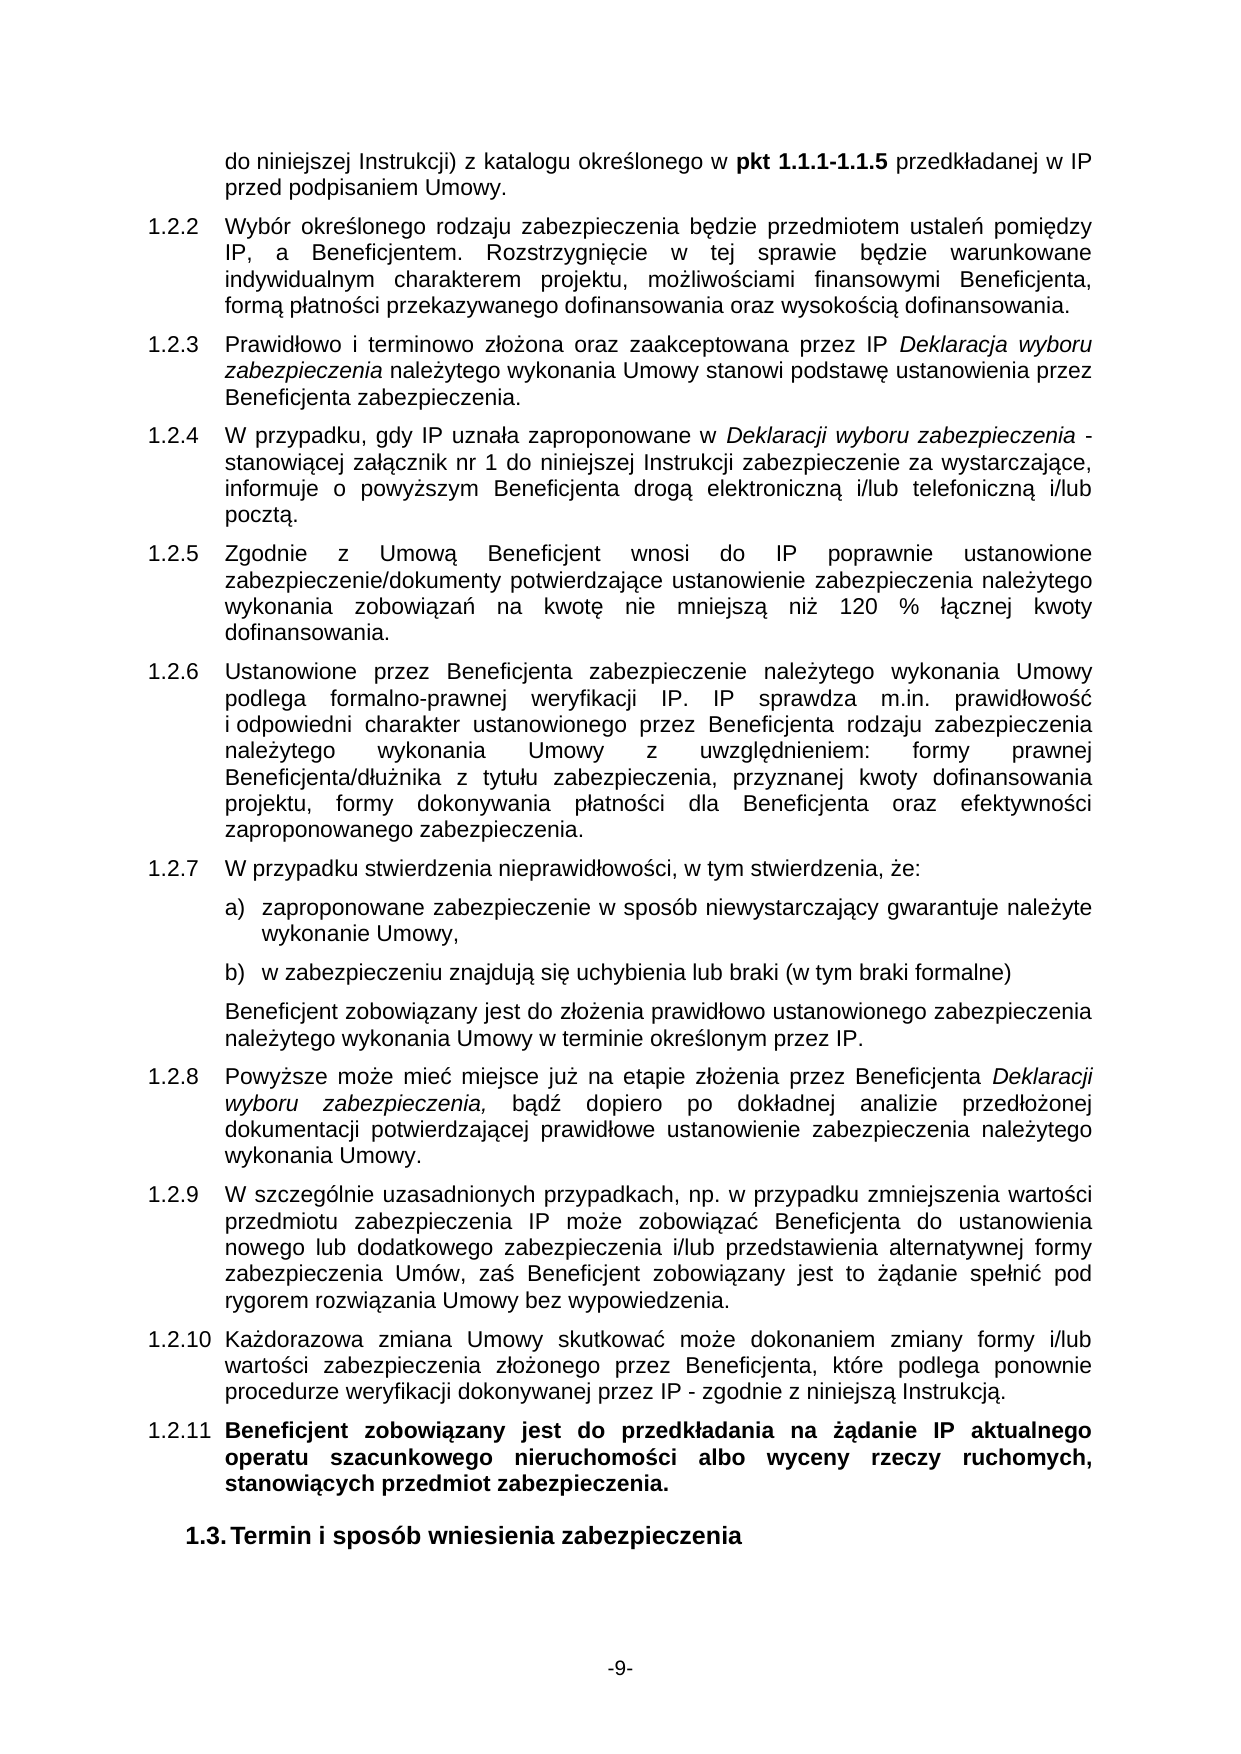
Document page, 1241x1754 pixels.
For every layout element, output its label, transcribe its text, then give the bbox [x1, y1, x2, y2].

text Beneficjent zobowiązany jest do złożenia prawidłowo ustanowionego zabezpieczenia należytego wykonania Umowy w terminie określonym przez IP. [224, 998, 1092, 1051]
list Powyższe może mieć miejsce już na etapie złożenia przez Beneficjenta Deklaracji wyboru zabezpieczenia, bądź dopiero po dokładnej analizie przedłożonej dokumentacji potwierdzającej prawidłowe ustanowienie zabezpieczenia należytego wykonania Umowy. [148, 1063, 1092, 1169]
list W przypadku, gdy IP uznała zaproponowane w Deklaracji wyboru zabezpieczenia - stanowiącej załącznik nr 1 do niniejszej Instrukcji zabezpieczenie za wystarczające, informuje o powyższym Beneficjenta drogą elektroniczną i/lub telefoniczną i/lub pocztą. [148, 422, 1092, 528]
list w zabezpieczeniu znajdują się uchybienia lub braki (w tym braki formalne) [224, 959, 1092, 986]
list Prawidłowo i terminowo złożona oraz zaakceptowana przez IP Deklaracja wyboru zabezpieczenia należytego wykonania Umowy stanowi podstawę ustanowienia przez Beneficjenta zabezpieczenia. [148, 331, 1092, 410]
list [148, 148, 1092, 200]
list zaproponowane zabezpieczenie w sposób niewystarczający gwarantuje należyte wykonanie Umowy, [224, 894, 1092, 947]
list Ustanowione przez Beneficjenta zabezpieczenie należytego wykonania Umowy podlega formalno-prawnej weryfikacji IP. IP sprawdza m.in. prawidłowość i odpowiedni charakter ustanowionego przez Beneficjenta rodzaju zabezpieczenia należytego wykonania Umowy z uwzględnieniem: formy prawnej Beneficjenta/dłużnika z tytułu zabezpieczenia, przyznanej kwoty dofinansowania projektu, formy dokonywania płatności dla Beneficjenta oraz efektywności zaproponowanego zabezpieczenia. [148, 658, 1092, 843]
list Zgodnie z Umową Beneficjent wnosi do IP poprawnie ustanowione zabezpieczenie/dokumenty potwierdzające ustanowienie zabezpieczenia należytego wykonania zobowiązań na kwotę nie mniejszą niż 120 % łącznej kwoty dofinansowania. [148, 540, 1092, 646]
list W szczególnie uzasadnionych przypadkach, np. w przypadku zmniejszenia wartości przedmiotu zabezpieczenia IP może zobowiązać Beneficjenta do ustanowienia nowego lub dodatkowego zabezpieczenia i/lub przedstawienia alternatywnej formy zabezpieczenia Umów, zaś Beneficjent zobowiązany jest to żądanie spełnić pod rygorem rozwiązania Umowy bez wypowiedzenia. [148, 1181, 1092, 1313]
list Każdorazowa zmiana Umowy skutkować może dokonaniem zmiany formy i/lub wartości zabezpieczenia złożonego przez Beneficjenta, które podlega ponownie procedurze weryfikacji dokonywanej przez IP - zgodnie z niniejszą Instrukcją. [148, 1326, 1092, 1404]
subtitle Termin i sposób wniesienia zabezpieczenia [185, 1521, 1092, 1550]
list W przypadku stwierdzenia nieprawidłowości, w tym stwierdzenia, że: [148, 855, 1092, 882]
list Beneficjent zobowiązany jest do przedkładania na żądanie IP aktualnego operatu szacunkowego nieruchomości albo wyceny rzeczy ruchomych, stanowiących przedmiot zabezpieczenia. [148, 1417, 1092, 1496]
list Wybór określonego rodzaju zabezpieczenia będzie przedmiotem ustaleń pomiędzy IP, a Beneficjentem. Rozstrzygnięcie w tej sprawie będzie warunkowane indywidualnym charakterem projektu, możliwościami finansowymi Beneficjenta, formą płatności przekazywanego dofinansowania oraz wysokością dofinansowania. [148, 213, 1092, 318]
